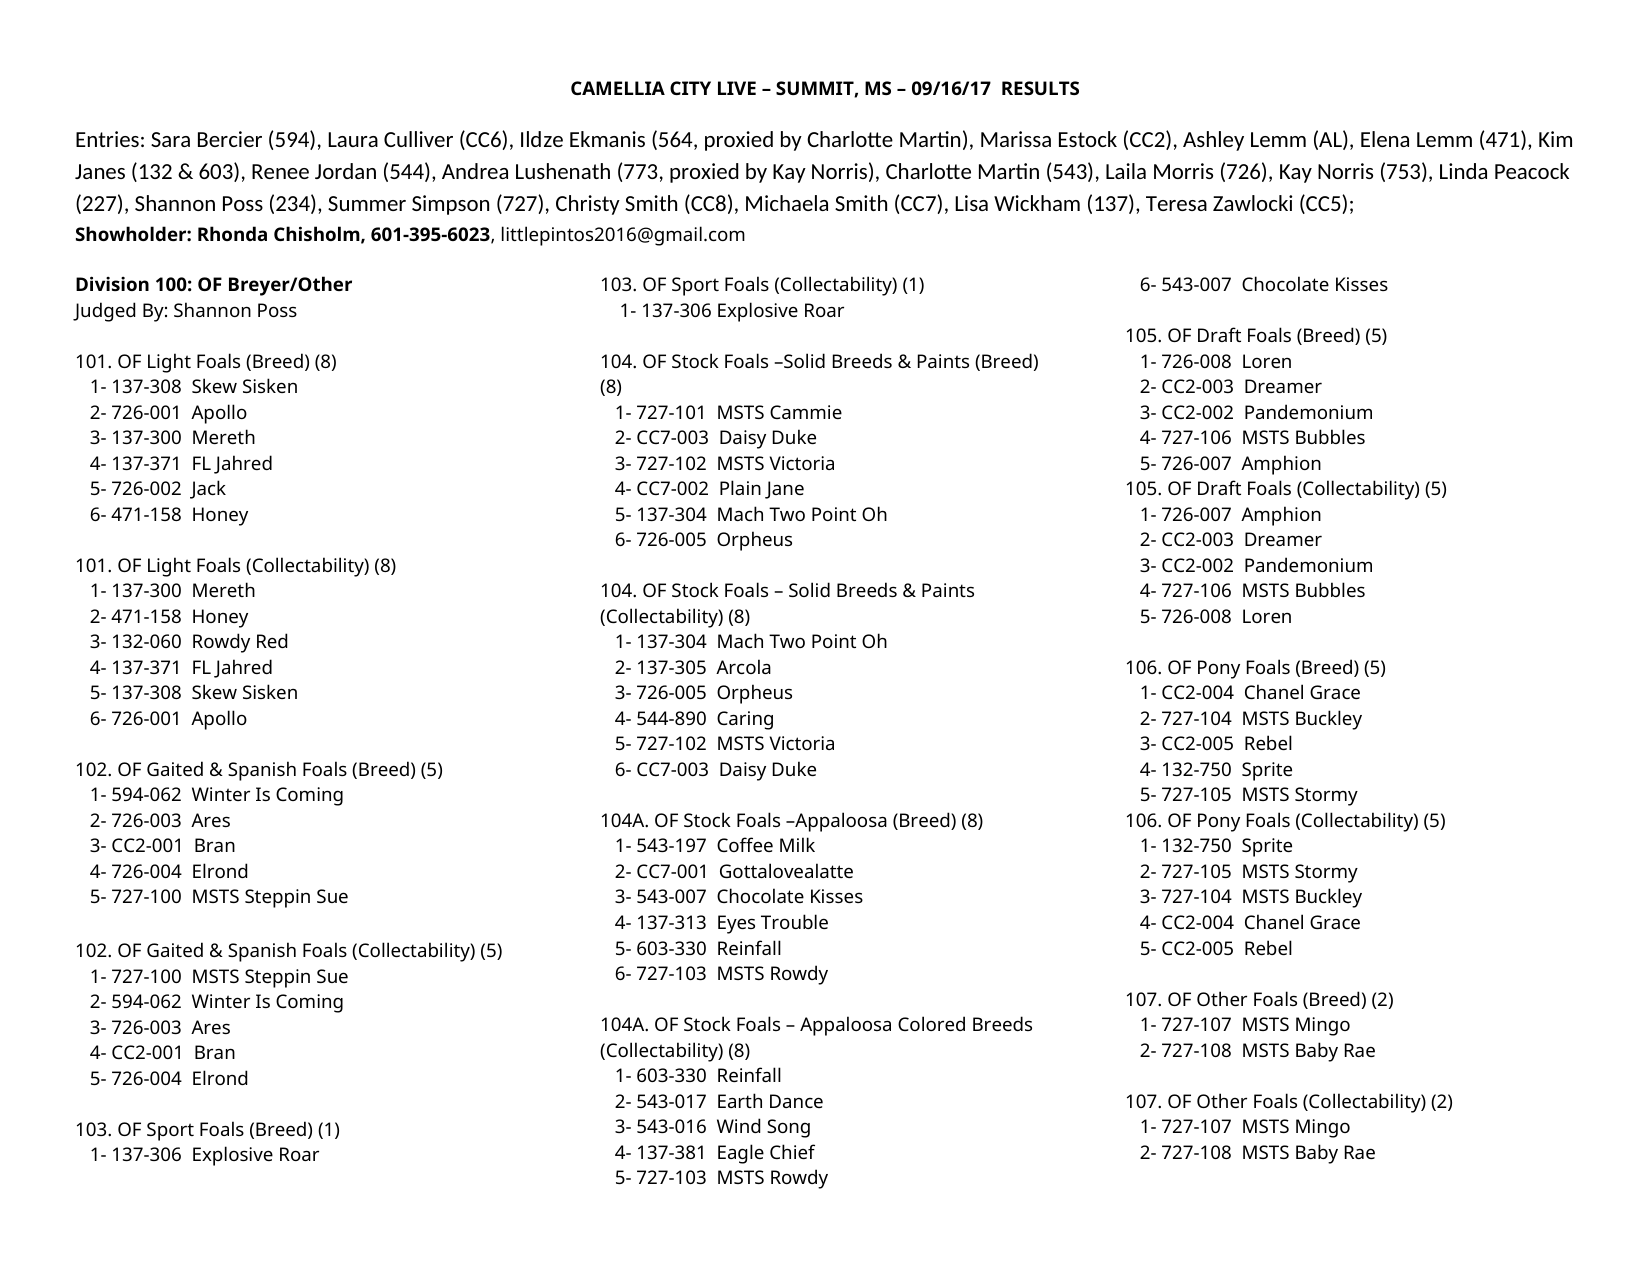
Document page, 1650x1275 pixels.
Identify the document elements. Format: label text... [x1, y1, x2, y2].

text 5- 727-100 MSTS Steppin Sue [75, 884, 525, 909]
text 3- 726-005 Orpheus [600, 680, 1050, 705]
text 2- 727-108 MSTS Baby Rae [1125, 1139, 1575, 1164]
text 104A. OF Stock Foals – Appaloosa Colored Breeds (Collectability) (8) [600, 1011, 1050, 1062]
text 2- 543-017 Earth Dance [600, 1088, 1050, 1113]
text 4- CC7-002 Plain Jane [600, 476, 1050, 501]
text 5- 727-103 MSTS Rowdy [600, 1164, 1050, 1190]
text 5- 603-330 Reinfall [600, 935, 1050, 960]
text 2- 137-305 Arcola [600, 654, 1050, 680]
text 3- CC2-002 Pandemonium [1125, 552, 1575, 578]
text 1- 727-107 MSTS Mingo [1125, 1011, 1575, 1037]
text 3- 727-102 MSTS Victoria [600, 450, 1050, 476]
text 103. OF Sport Foals (Breed) (1) [75, 1116, 525, 1142]
text 1- 726-007 Amphion [1125, 501, 1575, 527]
text 2- CC7-001 Gottalovealatte [600, 858, 1050, 884]
text 4- 137-381 Eagle Chief [600, 1139, 1050, 1164]
text 4- CC2-001 Bran [75, 1039, 525, 1065]
text 1- 137-306 Explosive Roar [600, 297, 1050, 322]
text 3- 543-016 Wind Song [600, 1113, 1050, 1139]
text 5- 137-308 Skew Sisken [75, 680, 525, 705]
text 106. OF Pony Foals (Collectability) (5) [1125, 807, 1575, 833]
text 107. OF Other Foals (Breed) (2) [1125, 986, 1575, 1011]
text 6- 543-007 Chocolate Kisses [1125, 271, 1575, 297]
text 2- 727-105 MSTS Stormy [1125, 858, 1575, 884]
text 3- CC2-001 Bran [75, 833, 525, 858]
text 5- 726-008 Loren [1125, 603, 1575, 629]
text 105. OF Draft Foals (Collectability) (5) [1125, 476, 1575, 501]
text 3- 543-007 Chocolate Kisses [600, 884, 1050, 909]
text 2- 471-158 Honey [75, 603, 525, 629]
text 102. OF Gaited & Spanish Foals (Collectability) (5) [75, 937, 525, 963]
text Division 100: OF Breyer/Other [75, 271, 525, 297]
text 2- 726-003 Ares [75, 807, 525, 833]
text 106. OF Pony Foals (Breed) (5) [1125, 654, 1575, 680]
text 1- 137-300 Mereth [75, 578, 525, 603]
text 3- 727-104 MSTS Buckley [1125, 884, 1575, 909]
text 1- 727-100 MSTS Steppin Sue [75, 963, 525, 988]
text 5- 727-105 MSTS Stormy [1125, 782, 1575, 807]
text 4- 137-371 FL Jahred [75, 450, 525, 476]
text 4- 137-313 Eyes Trouble [600, 909, 1050, 935]
text 2- 726-001 Apollo [75, 399, 525, 424]
text 2- 727-108 MSTS Baby Rae [1125, 1037, 1575, 1062]
text 6- 726-005 Orpheus [600, 527, 1050, 552]
text 1- 726-008 Loren [1125, 348, 1575, 373]
text 6- CC7-003 Daisy Duke [600, 756, 1050, 782]
text 105. OF Draft Foals (Breed) (5) [1125, 322, 1575, 348]
text 2- CC7-003 Daisy Duke [600, 424, 1050, 450]
text 1- 727-101 MSTS Cammie [600, 399, 1050, 424]
text 5- 726-002 Jack [75, 476, 525, 501]
text 1- 137-306 Explosive Roar [75, 1142, 525, 1167]
text 3- 132-060 Rowdy Red [75, 629, 525, 654]
text 4- 727-106 MSTS Bubbles [1125, 578, 1575, 603]
text 2- CC2-003 Dreamer [1125, 527, 1575, 552]
text 6- 726-001 Apollo [75, 705, 525, 731]
text 3- 726-003 Ares [75, 1014, 525, 1039]
text 6- 471-158 Honey [75, 501, 525, 527]
text 103. OF Sport Foals (Collectability) (1) [600, 271, 1050, 297]
text 4- 726-004 Elrond [75, 858, 525, 884]
text 4- 544-890 Caring [600, 705, 1050, 731]
text 102. OF Gaited & Spanish Foals (Breed) (5) [75, 756, 525, 782]
text 5- 726-007 Amphion [1125, 450, 1575, 476]
text 2- 727-104 MSTS Buckley [1125, 705, 1575, 731]
text 107. OF Other Foals (Collectability) (2) [1125, 1088, 1575, 1113]
text 6- 727-103 MSTS Rowdy [600, 960, 1050, 986]
text 4- 132-750 Sprite [1125, 756, 1575, 782]
text 3- 137-300 Mereth [75, 424, 525, 450]
text 4- 137-371 FL Jahred [75, 654, 525, 680]
text 104. OF Stock Foals –Solid Breeds & Paints (Breed) (8) [600, 348, 1050, 399]
text 1- 137-308 Skew Sisken [75, 373, 525, 399]
text 2- CC2-003 Dreamer [1125, 373, 1575, 399]
text 5- 727-102 MSTS Victoria [600, 731, 1050, 756]
text 1- 727-107 MSTS Mingo [1125, 1113, 1575, 1139]
text 1- CC2-004 Chanel Grace [1125, 680, 1575, 705]
text 101. OF Light Foals (Collectability) (8) [75, 552, 525, 578]
text 4- CC2-004 Chanel Grace [1125, 909, 1575, 935]
text 5- 137-304 Mach Two Point Oh [600, 501, 1050, 527]
text 2- 594-062 Winter Is Coming [75, 988, 525, 1014]
text 5- 726-004 Elrond [75, 1065, 525, 1091]
text 1- 543-197 Coffee Milk [600, 833, 1050, 858]
text Entries: Sara Bercier (594), Laura Culliver (CC6), Ildze Ekmanis (564, proxied by Charlotte Martin), Marissa Estock (CC2), Ashley Lemm (AL), Elena Lemm (471), Kim Janes (132 & 603), Renee Jordan (544), Andrea Lushenath (773, proxied by Kay Norris), Charlotte Martin (543), Laila Morris (726), Kay Norris (753), Linda Peacock (227), Shannon Poss (234), Summer Simpson (727), Christy Smith (CC8), Michaela Smith (CC7), Lisa Wickham (137), Teresa Zawlocki (CC5); Showholder: Rhonda Chisholm, 601-395-6023, littlepintos2016@gmail.com [75, 125, 1575, 247]
text 1- 132-750 Sprite [1125, 833, 1575, 858]
text 3- CC2-005 Rebel [1125, 731, 1575, 756]
text 104A. OF Stock Foals –Appaloosa (Breed) (8) [600, 807, 1050, 833]
text 3- CC2-002 Pandemonium [1125, 399, 1575, 424]
text CAMELLIA CITY LIVE – SUMMIT, MS – 09/16/17 RESULTS [75, 75, 1575, 101]
text Judged By: Shannon Poss [75, 297, 525, 322]
text 1- 137-304 Mach Two Point Oh [600, 629, 1050, 654]
text 5- CC2-005 Rebel [1125, 935, 1575, 960]
text 101. OF Light Foals (Breed) (8) [75, 348, 525, 373]
text 4- 727-106 MSTS Bubbles [1125, 424, 1575, 450]
text 1- 594-062 Winter Is Coming [75, 782, 525, 807]
text 1- 603-330 Reinfall [600, 1062, 1050, 1088]
text 104. OF Stock Foals – Solid Breeds & Paints (Collectability) (8) [600, 578, 1050, 629]
